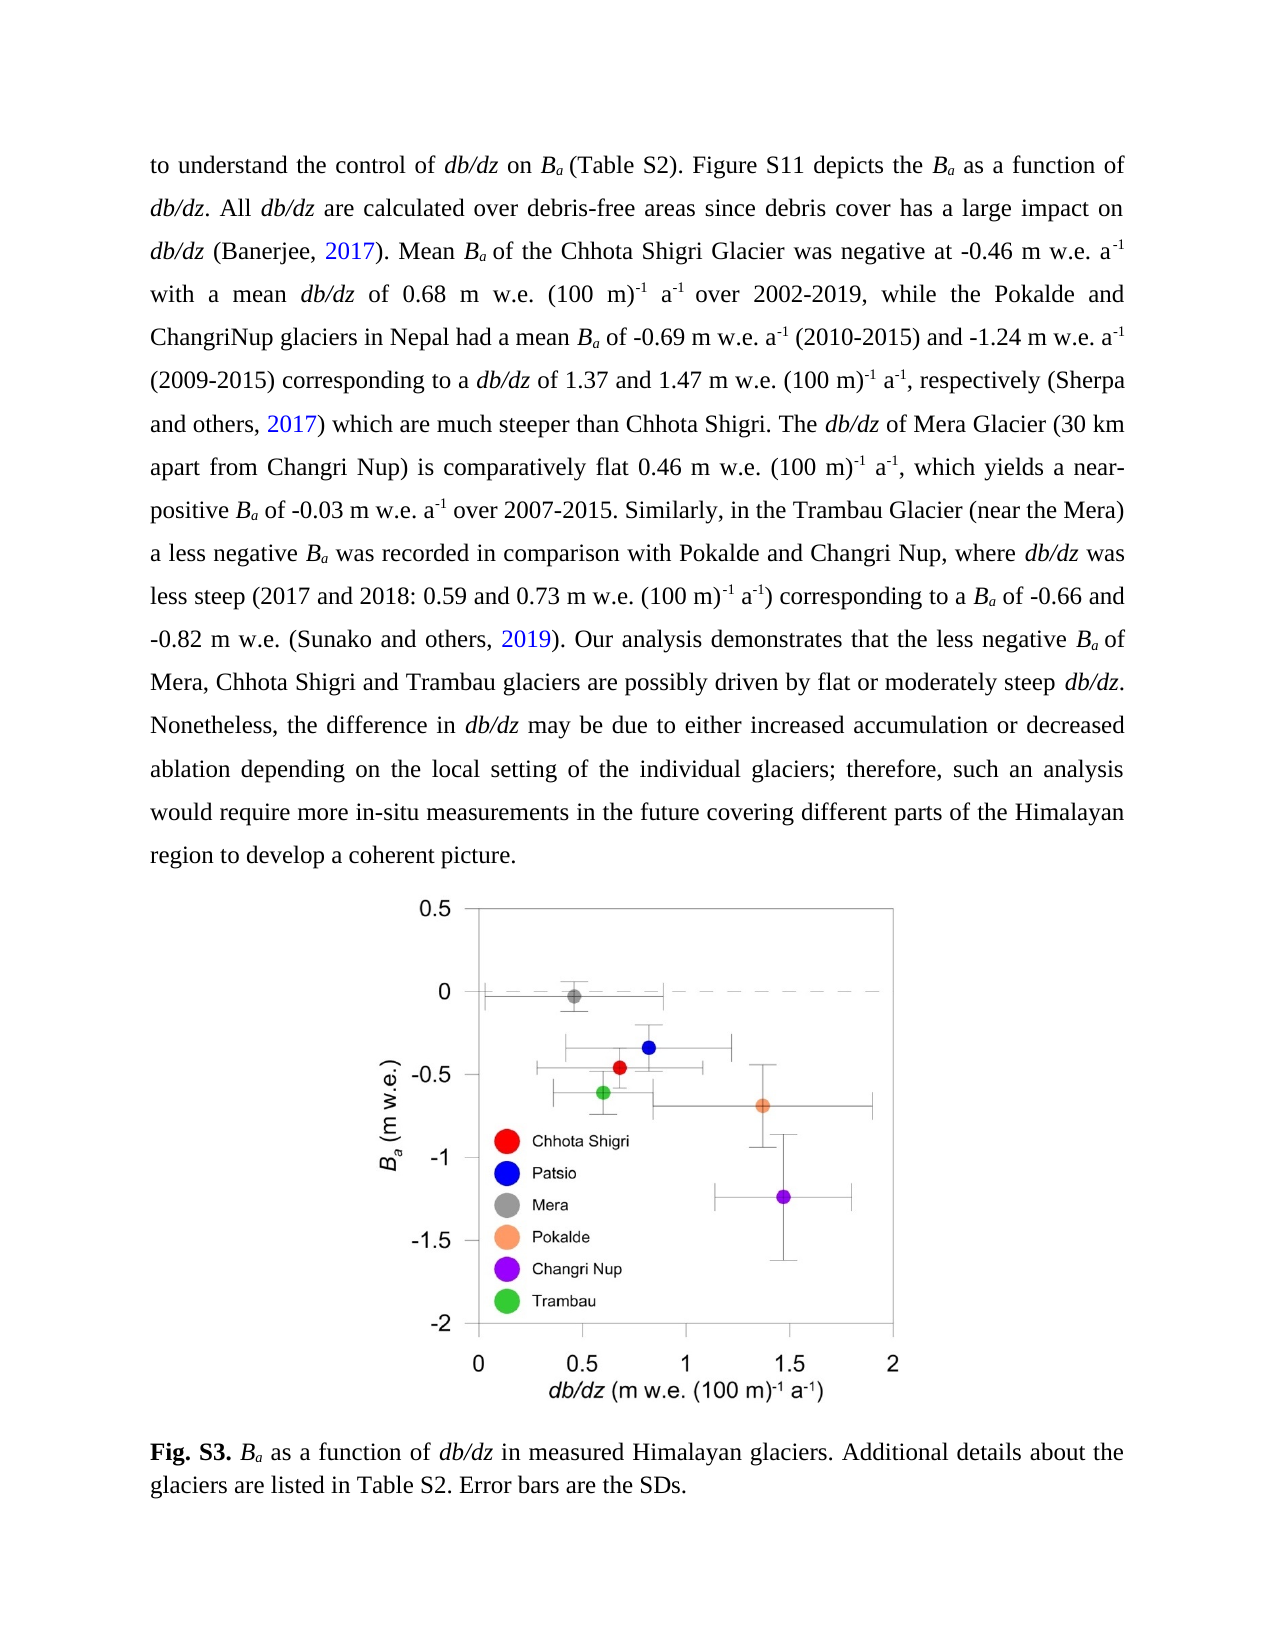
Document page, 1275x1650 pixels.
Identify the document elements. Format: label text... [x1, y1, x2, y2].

text Fig. S3. Ba as a function of db/dz in measured Himalayan glaciers. Additional details about the glaciers are listed in Table S2. Error bars are the SDs. [150, 1437, 1125, 1499]
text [150, 150, 1125, 869]
picture [375, 895, 900, 1403]
